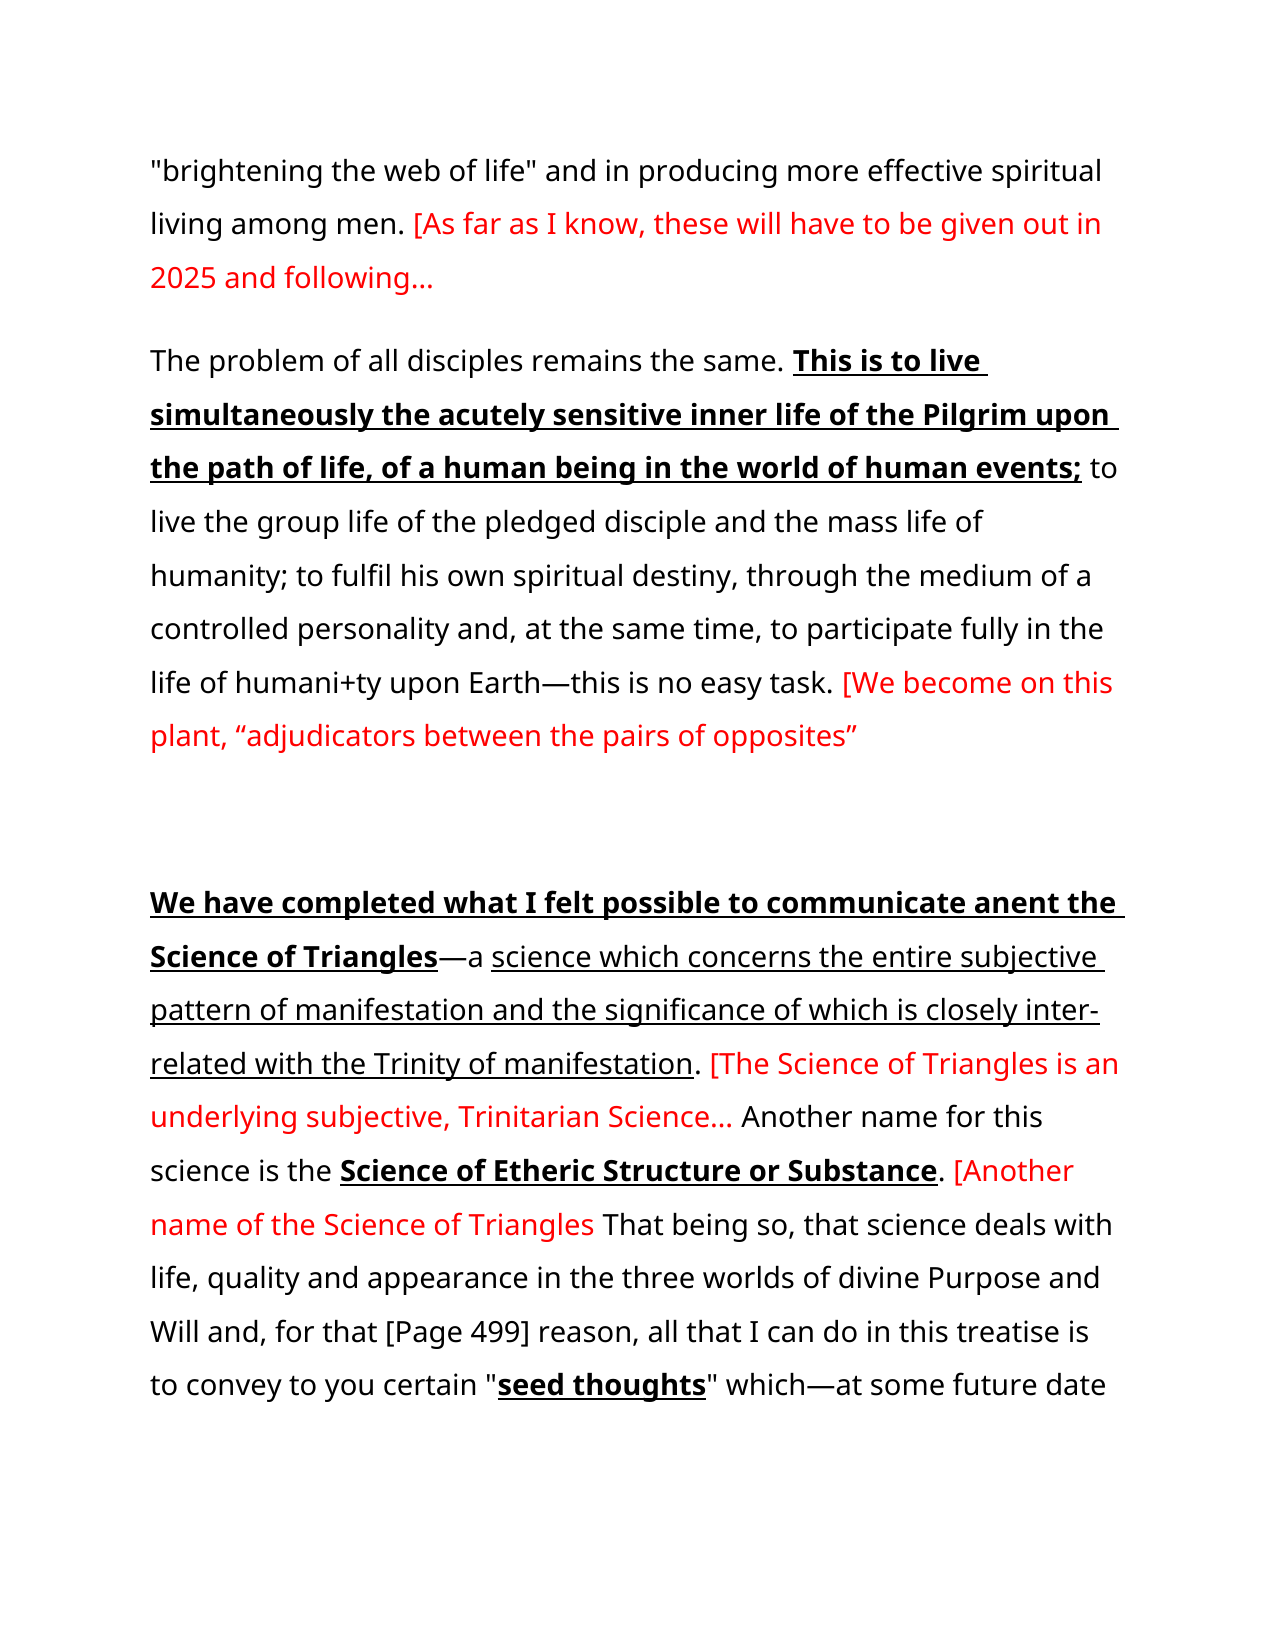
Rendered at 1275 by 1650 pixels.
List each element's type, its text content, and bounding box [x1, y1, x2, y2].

text The problem of all disciples remains the same. This is to live simultaneously the acutely sensitive inner life of the Pilgrim upon the path of life, of a human being in the world of human events; to live the group life of the pledged disciple and the mass life of humanity; to fulfil his own spiritual destiny, through the medium of a controlled personality and, at the same time, to participate fully in the life of humani+ty upon Earth—this is no easy task. [We become on this plant, “adjudicators between the pairs of opposites” [150, 341, 1125, 755]
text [150, 150, 1125, 297]
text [150, 918, 1125, 1404]
